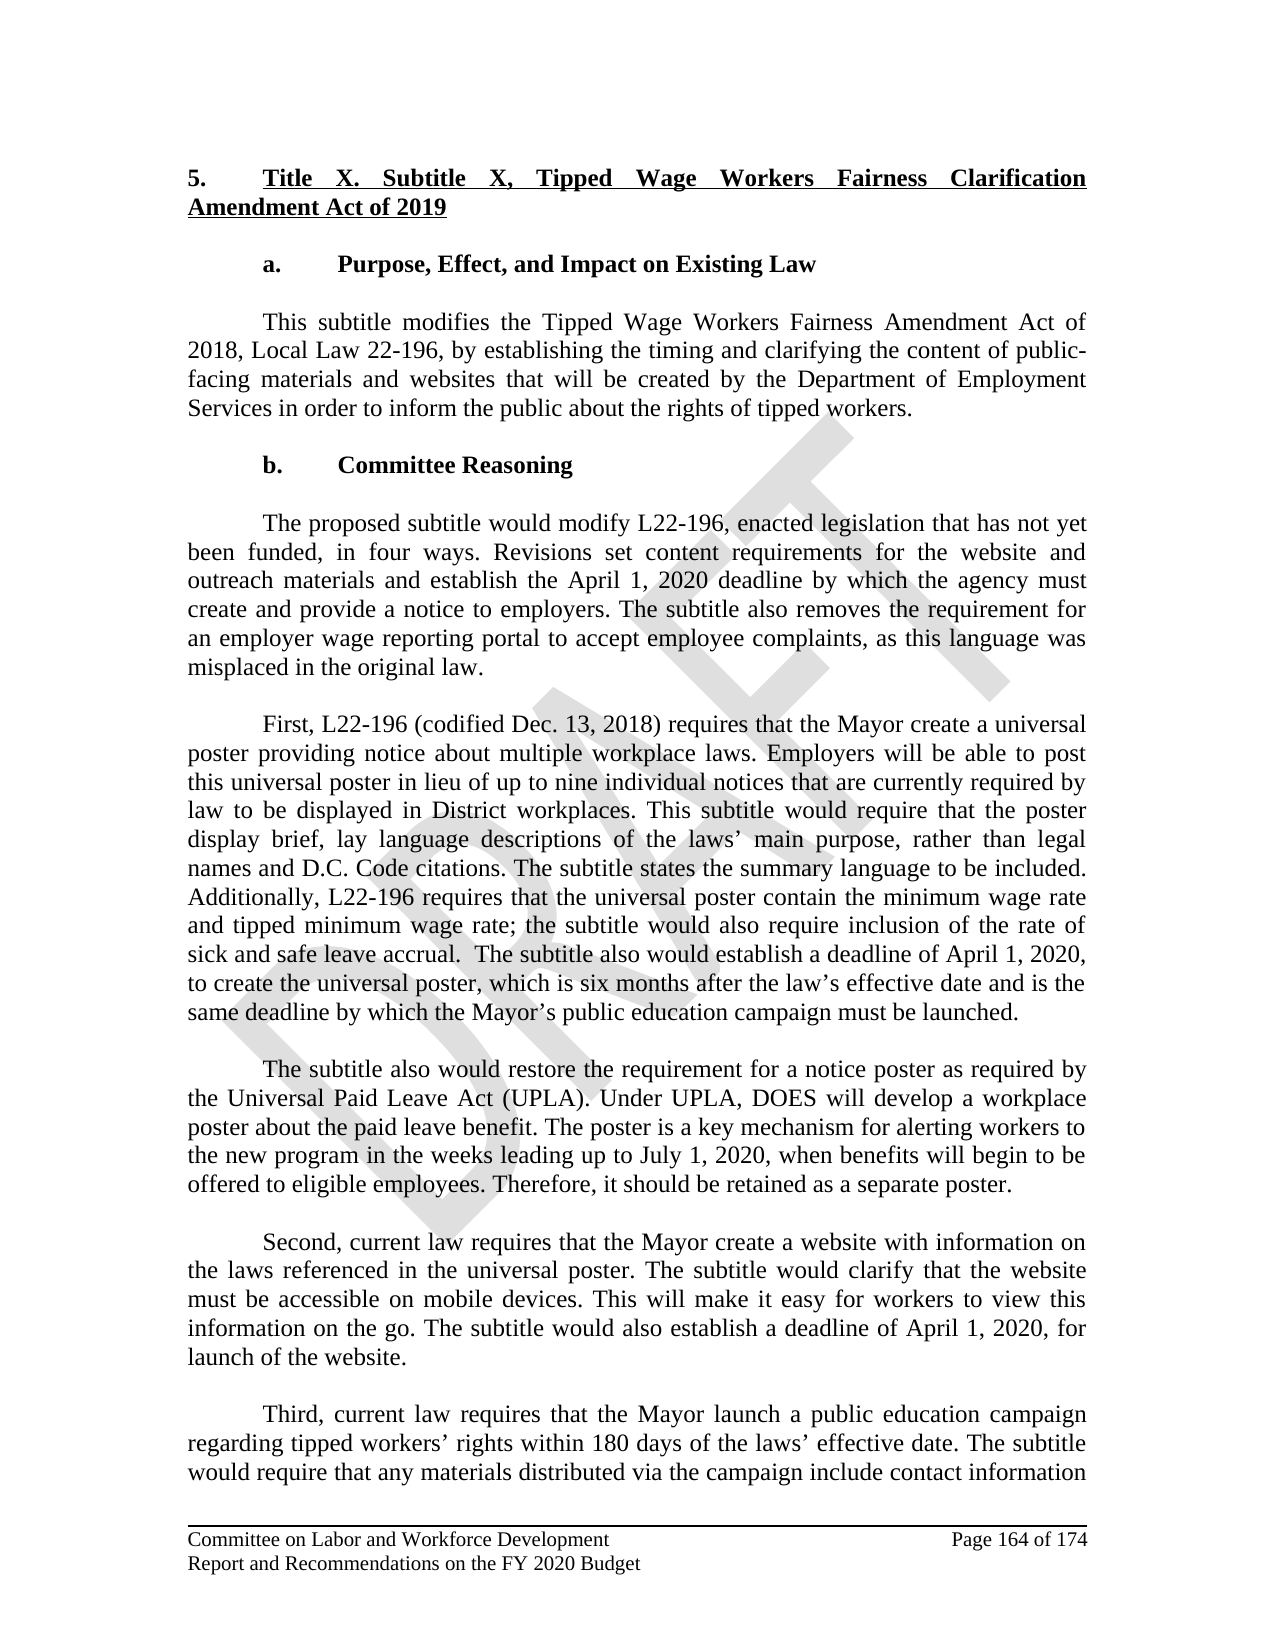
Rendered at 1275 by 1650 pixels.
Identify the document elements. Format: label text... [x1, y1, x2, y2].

text a. Purpose, Effect, and Impact on Existing Law [187, 249, 1087, 278]
text b. Committee Reasoning [187, 451, 1087, 479]
text The subtitle also would restore the requirement for a notice poster as required by the Universal Paid Leave Act (UPLA). Under UPLA, DOES will develop a workplace poster about the paid leave benefit. The poster is a key mechanism for alerting workers to the new program in the weeks leading up to July 1, 2020, when benefits will begin to be offered to eligible employees. Therefore, it should be retained as a separate poster. [187, 1054, 1087, 1198]
text First, L22-196 (codified Dec. 13, 2018) requires that the Mayor create a universal poster providing notice about multiple workplace laws. Employers will be able to post this universal poster in lieu of up to nine individual notices that are currently required by law to be displayed in District workplaces. This subtitle would require that the poster display brief, lay language descriptions of the laws’ main purpose, rather than legal names and D.C. Code citations. The subtitle states the summary language to be included. Additionally, L22-196 requires that the universal poster contain the minimum wage rate and tipped minimum wage rate; the subtitle would also require inclusion of the rate of sick and safe leave accrual. The subtitle also would establish a deadline of April 1, 2020, to create the universal poster, which is six months after the law’s effective date and is the same deadline by which the Mayor’s public education campaign must be launched. [187, 709, 1087, 1026]
subtitle 5. Title X. Subtitle X, Tipped Wage Workers Fairness Clarification Amendment Act of 2019 [187, 163, 1087, 221]
text This subtitle modifies the Tipped Wage Workers Fairness Amendment Act of 2018, Local Law 22-196, by establishing the timing and clarifying the content of public-facing materials and websites that will be created by the Department of Employment Services in order to inform the public about the rights of tipped workers. [187, 307, 1087, 422]
text Second, current law requires that the Mayor create a website with information on the laws referenced in the universal poster. The subtitle would clarify that the website must be accessible on mobile devices. This will make it easy for workers to view this information on the go. The subtitle would also establish a deadline of April 1, 2020, for launch of the website. [187, 1227, 1087, 1371]
text The proposed subtitle would modify L22-196, enacted legislation that has not yet been funded, in four ways. Revisions set content requirements for the website and outreach materials and establish the April 1, 2020 deadline by which the agency must create and provide a notice to employers. The subtitle also removes the requirement for an employer wage reporting portal to accept employee complaints, as this language was misplaced in the original law. [187, 508, 1087, 681]
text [187, 1399, 1087, 1486]
